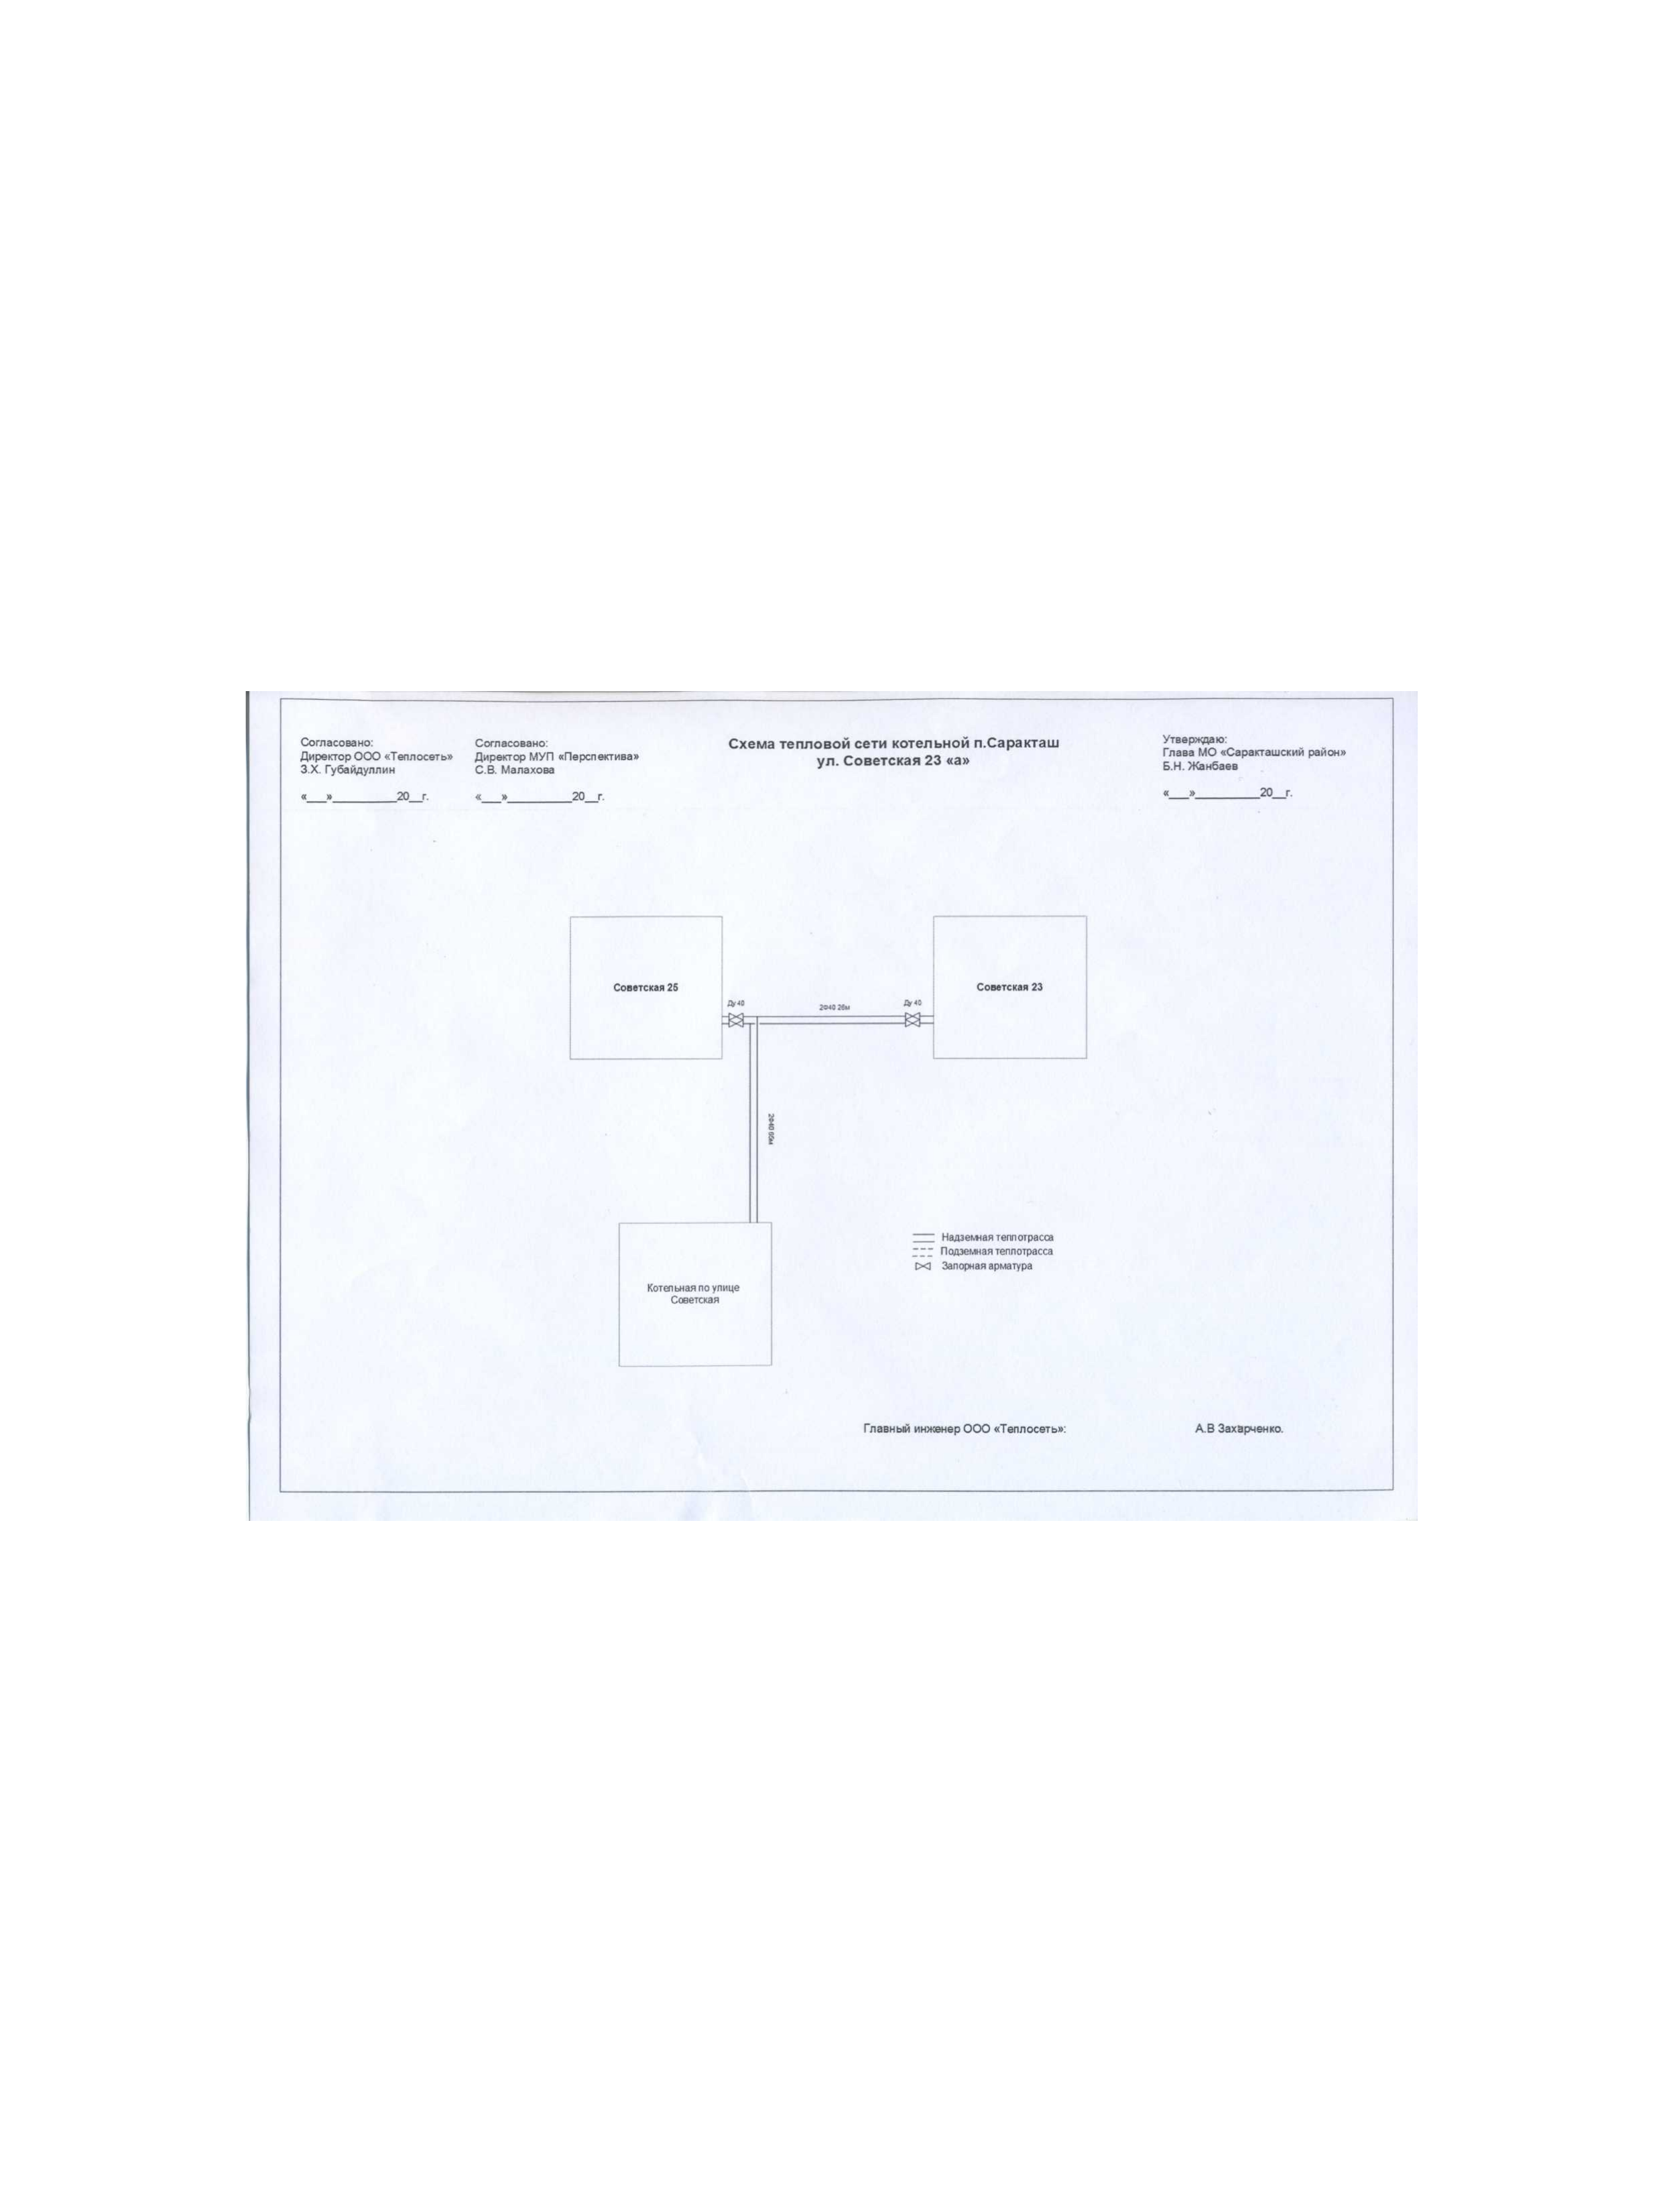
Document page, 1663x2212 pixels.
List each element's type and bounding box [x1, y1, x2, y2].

picture [245, 691, 1418, 1521]
